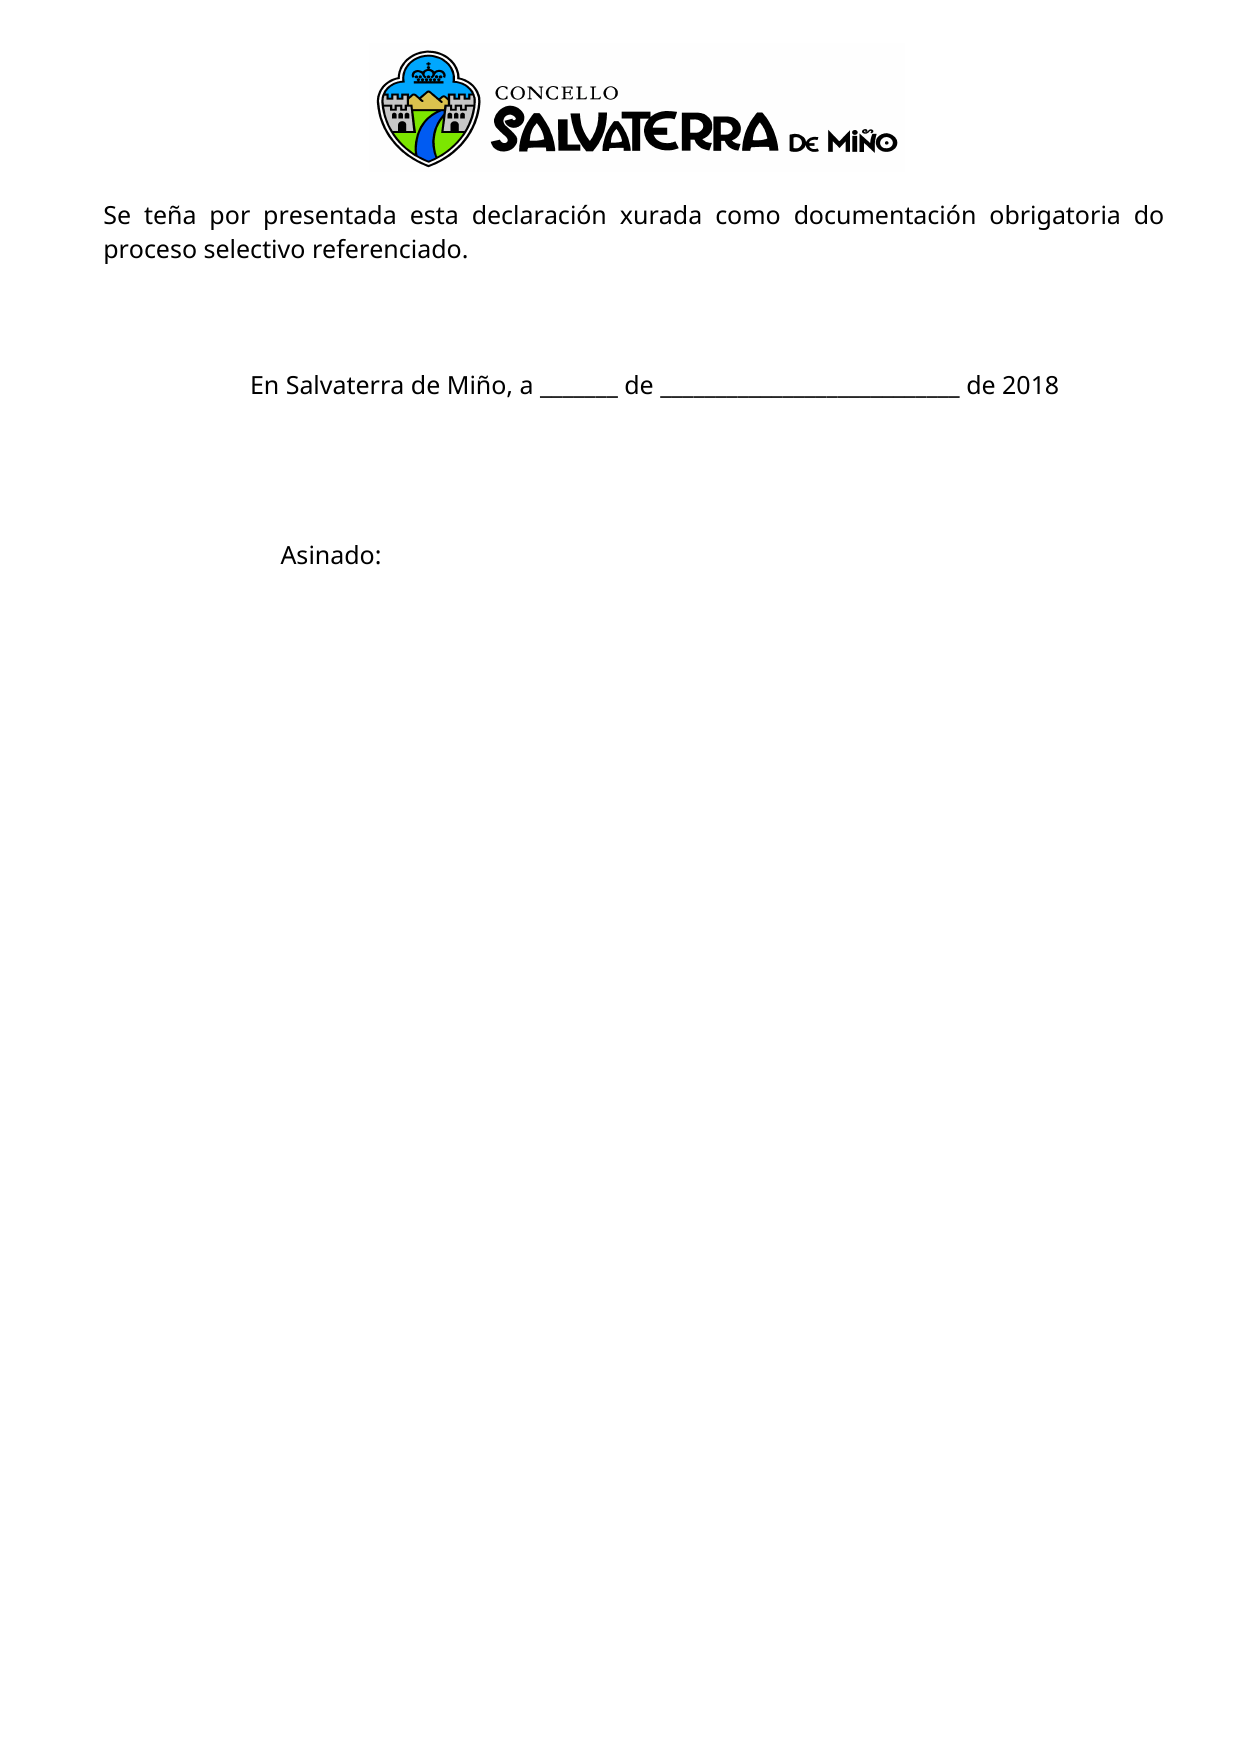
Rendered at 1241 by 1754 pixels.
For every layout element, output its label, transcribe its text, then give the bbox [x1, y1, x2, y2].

text Se teña por presentada esta declaración xurada como documentación obrigatoria do proceso selectivo referenciado. [103, 197, 1166, 265]
text Asinado: [280, 538, 1132, 572]
picture [368, 43, 906, 172]
text En Salvaterra de Miño, a _______ de ___________________________ de 2018 [177, 368, 1132, 402]
